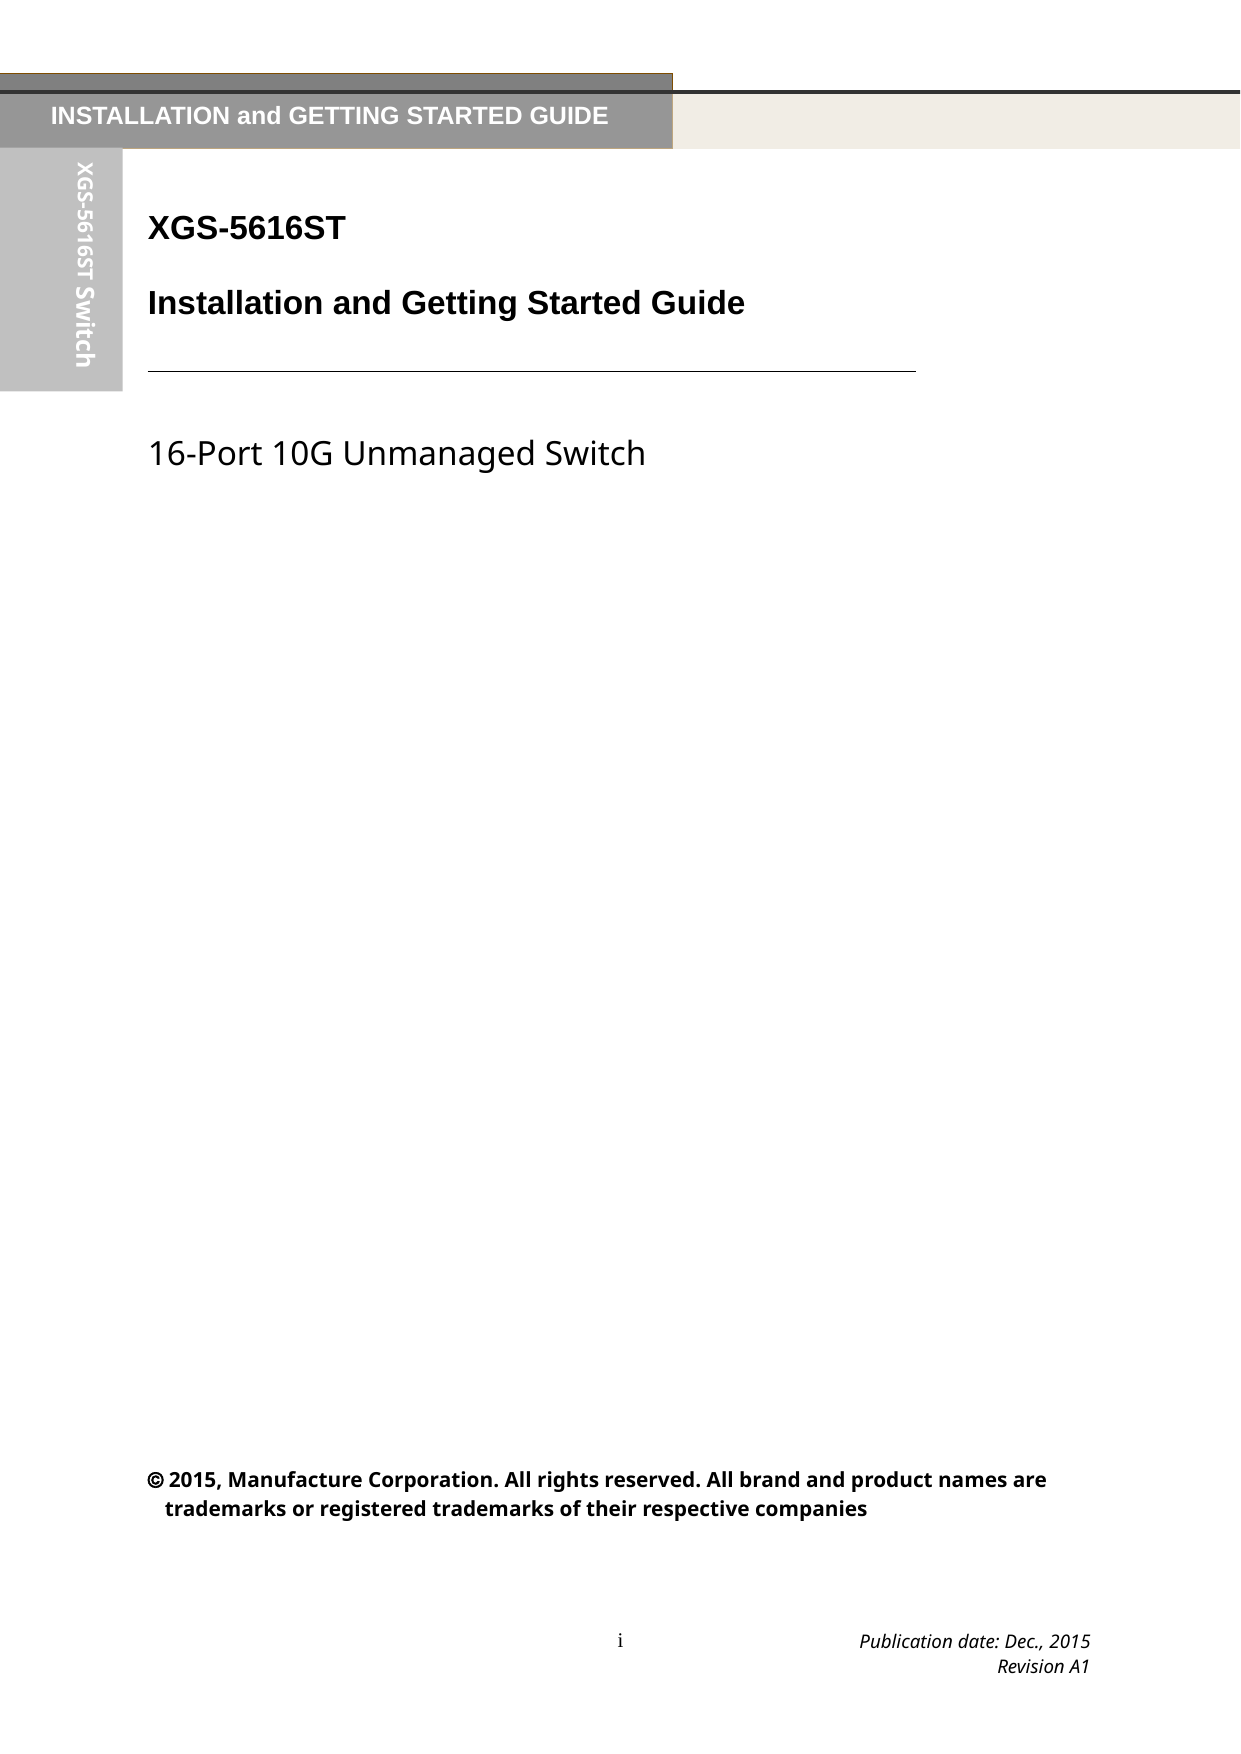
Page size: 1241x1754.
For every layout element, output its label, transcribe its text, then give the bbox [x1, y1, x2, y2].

text 16-Port 10G Unmanaged Switch [148, 415, 1092, 490]
text XGS-5616ST [148, 190, 1092, 265]
text Installation and Getting Started Guide [148, 265, 1092, 340]
text 2015, Manufacture Corporation. All rights reserved. All brand and product names are trademarks or registered trademarks of their respective companies [148, 1465, 1092, 1522]
